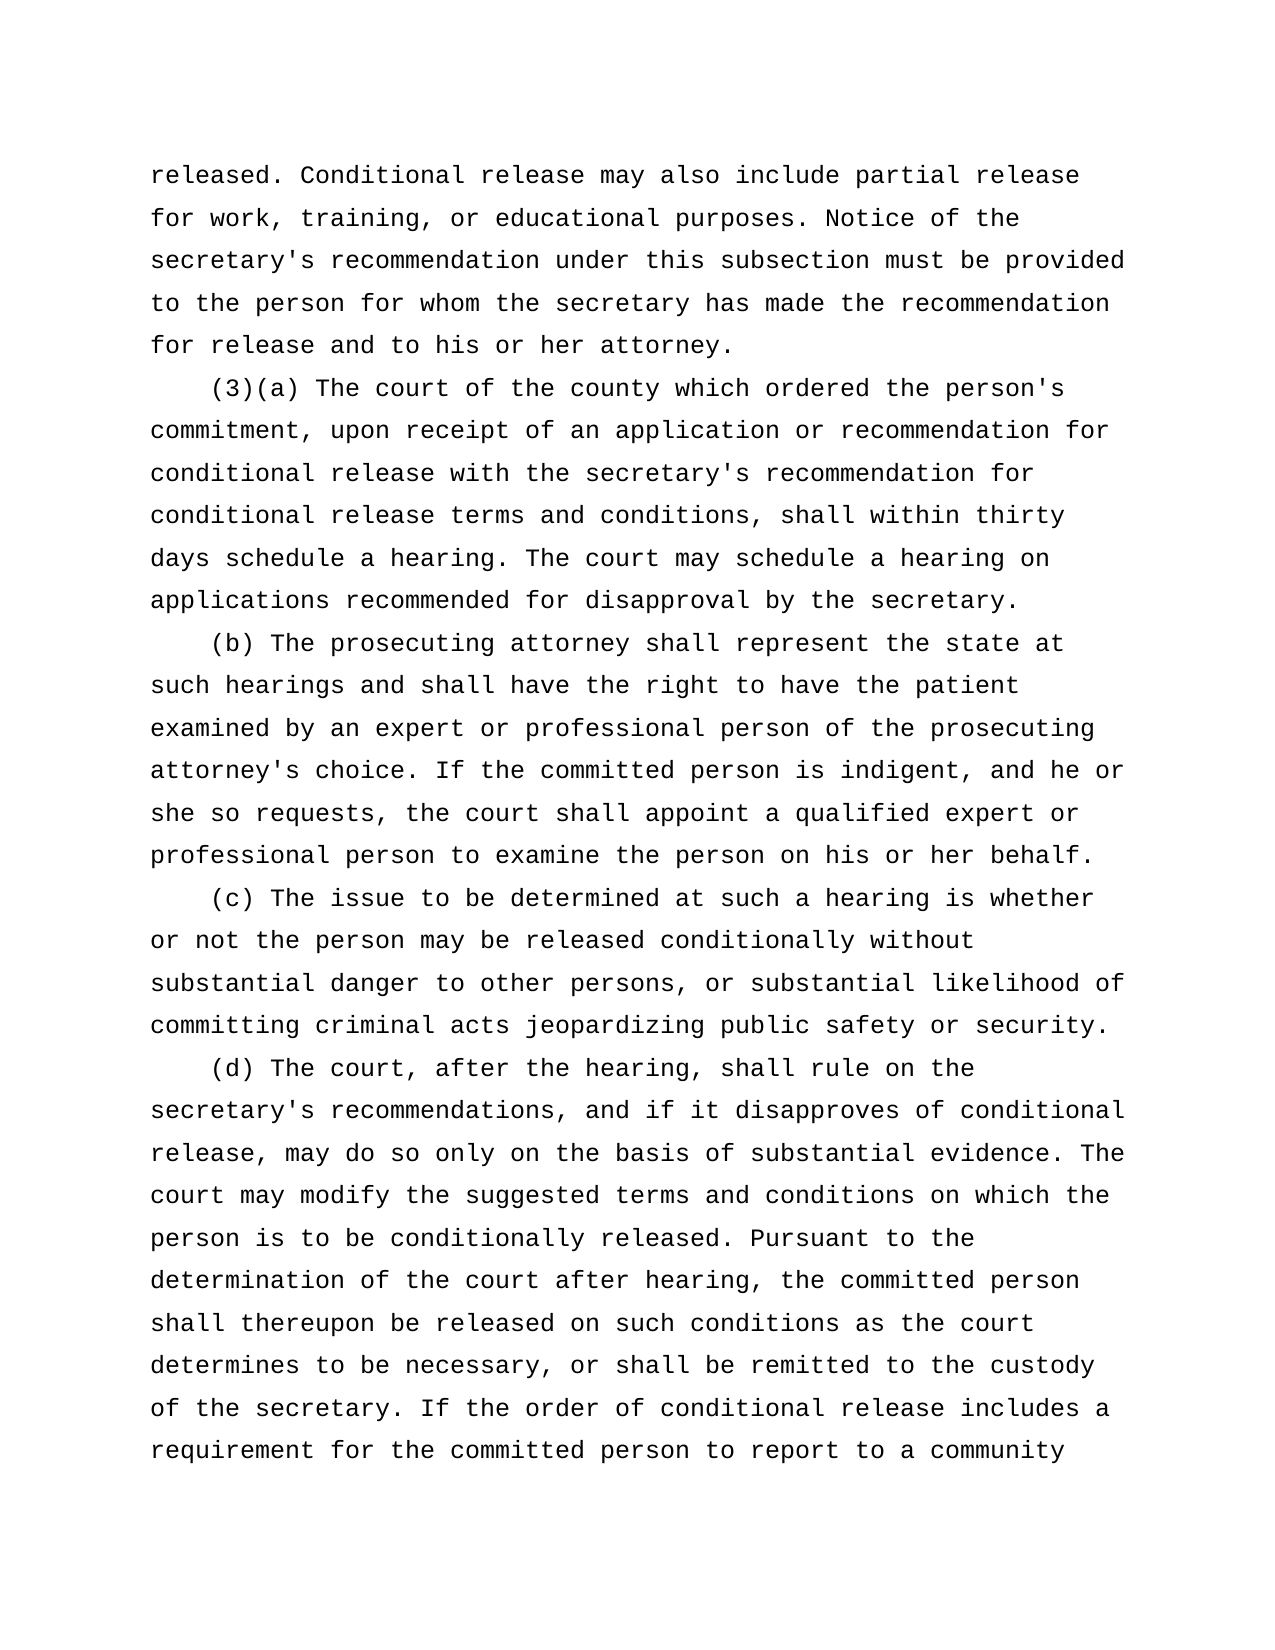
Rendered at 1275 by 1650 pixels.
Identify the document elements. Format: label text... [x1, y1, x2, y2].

text (3)(a) The court of the county which ordered the person's commitment, upon receipt of an application or recommendation for conditional release with the secretary's recommendation for conditional release terms and conditions, shall within thirty days schedule a hearing. The court may schedule a hearing on applications recommended for disapproval by the secretary. [150, 362, 1125, 617]
text (c) The issue to be determined at such a hearing is whether or not the person may be released conditionally without substantial danger to other persons, or substantial likelihood of committing criminal acts jeopardizing public safety or security. [150, 872, 1125, 1042]
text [150, 1042, 1125, 1467]
text (b) The prosecuting attorney shall represent the state at such hearings and shall have the right to have the patient examined by an expert or professional person of the prosecuting attorney's choice. If the committed person is indigent, and he or she so requests, the court shall appoint a qualified expert or professional person to examine the person on his or her behalf. [150, 617, 1125, 872]
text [150, 150, 1125, 362]
